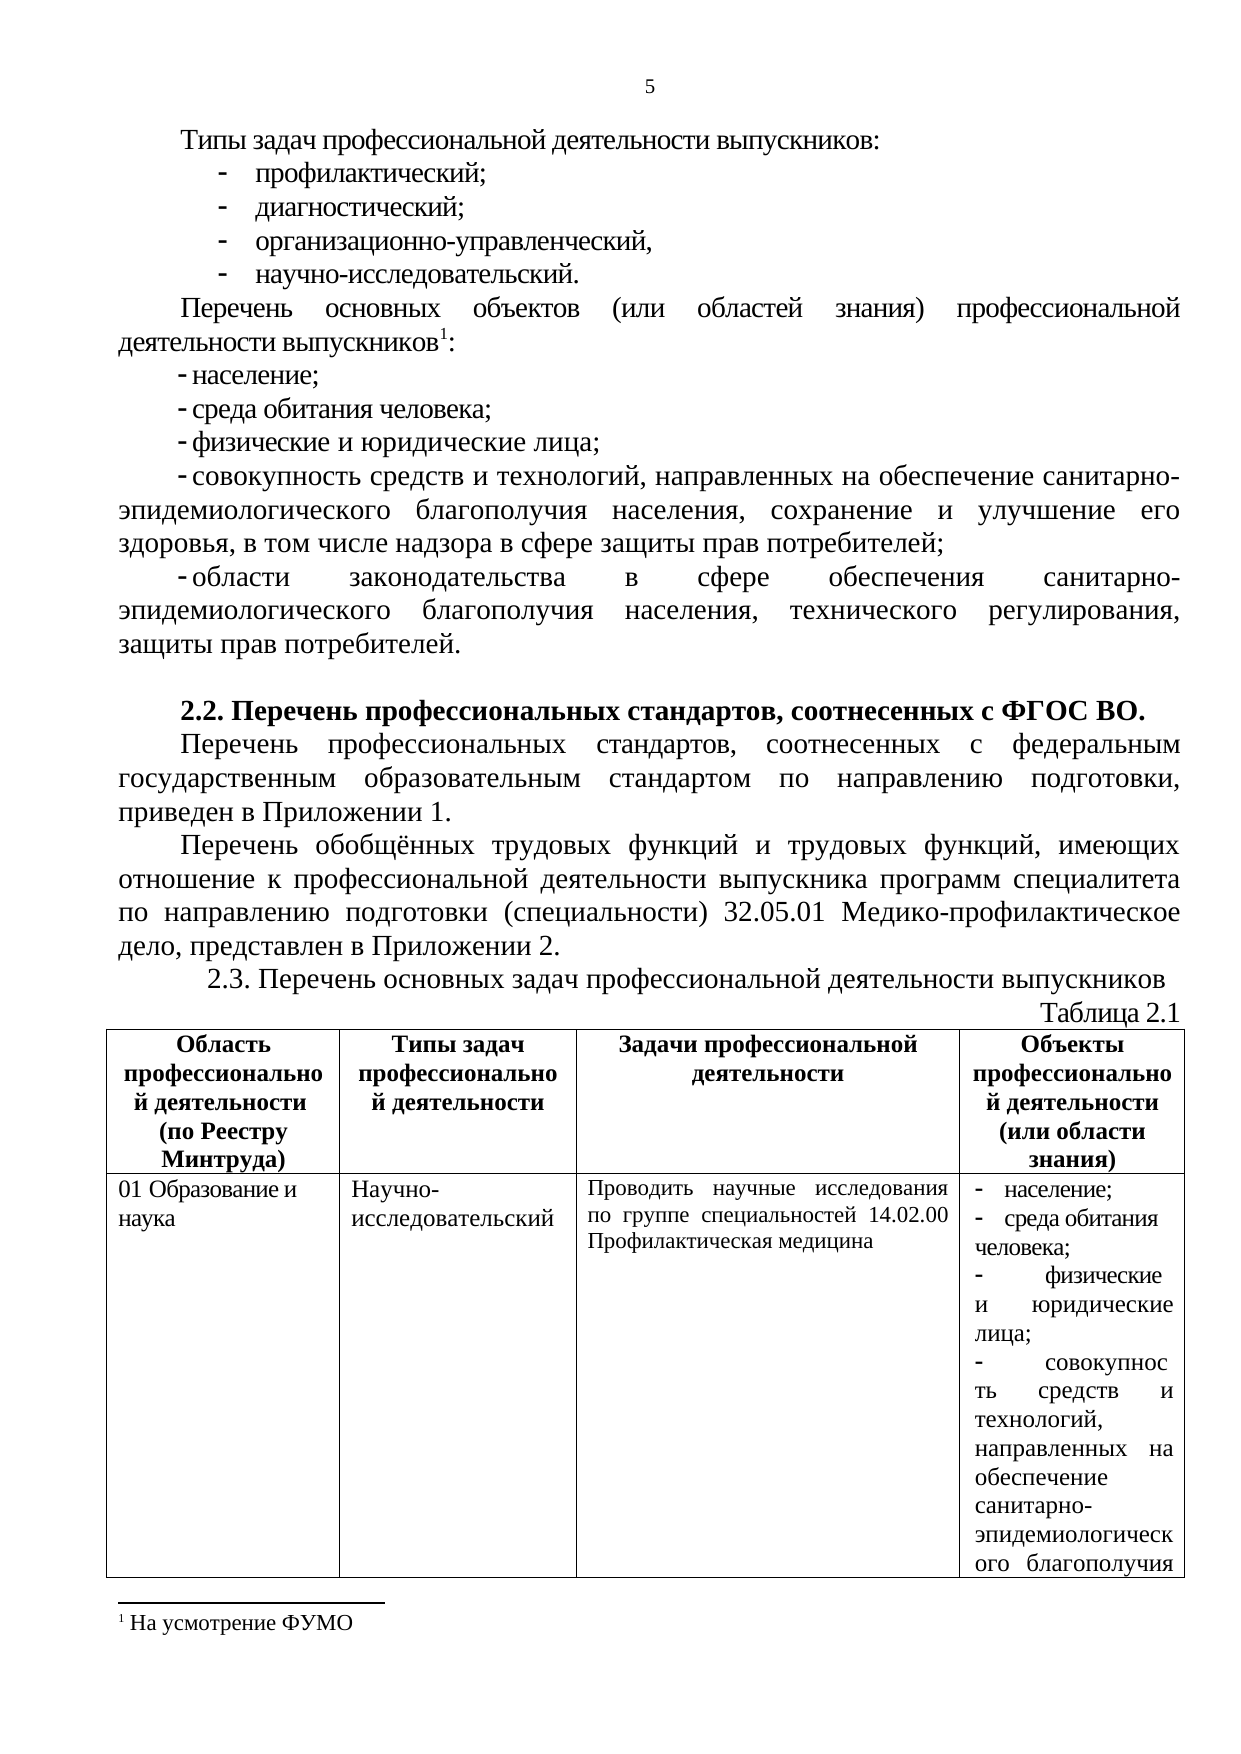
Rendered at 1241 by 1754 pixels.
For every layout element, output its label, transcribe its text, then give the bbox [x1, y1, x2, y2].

list совокупность средств и технологий, направленных на обеспечение санитарно-эпидемиологического благополучия населения, сохранение и улучшение его здоровья, в том числе надзора в сфере защиты прав потребителей; [118, 458, 1181, 559]
list среда обитания человека; [118, 391, 1181, 424]
table_header Типы задач профессиональной деятельности [340, 1030, 576, 1173]
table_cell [340, 1174, 576, 1577]
list физические и юридические лица; [118, 424, 1181, 458]
text Таблица 2.1 [218, 995, 1181, 1028]
text Перечень профессиональных стандартов, соотнесенных с федеральным государственным образовательным стандартом по направлению подготовки, приведен в Приложении 1. [118, 727, 1181, 827]
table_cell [960, 1174, 1184, 1577]
table_header Объекты профессиональной деятельности (или области знания) [960, 1030, 1184, 1173]
list профилактический; [218, 156, 1181, 189]
table_header Область профессиональной деятельности (по Реестру Минтруда) [107, 1030, 339, 1173]
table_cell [107, 1174, 339, 1577]
list организационно-управленческий, [218, 223, 1181, 256]
list диагностический; [218, 189, 1181, 223]
list области законодательства в сфере обеспечения санитарно-эпидемиологического благополучия населения, технического регулирования, защиты прав потребителей. [118, 559, 1181, 659]
text Перечень обобщённых трудовых функций и трудовых функций, имеющих отношение к профессиональной деятельности выпускника программ специалитета по направлению подготовки (специальности) 32.05.01 Медико-профилактическое дело, представлен в Приложении 2. [118, 827, 1181, 961]
text Перечень основных объектов (или областей знания) профессиональной деятельности выпускников: [118, 290, 1181, 357]
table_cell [577, 1174, 959, 1577]
text 2.3. Перечень основных задач профессиональной деятельности выпускников [118, 961, 1181, 995]
list население; [118, 357, 1181, 391]
text 2.2. Перечень профессиональных стандартов, соотнесенных с ФГОС ВО. [118, 693, 1181, 727]
text Типы задач профессиональной деятельности выпускников: [118, 122, 1181, 156]
table_header Задачи профессиональной деятельности [577, 1030, 959, 1173]
list научно-исследовательский. [218, 256, 1181, 290]
